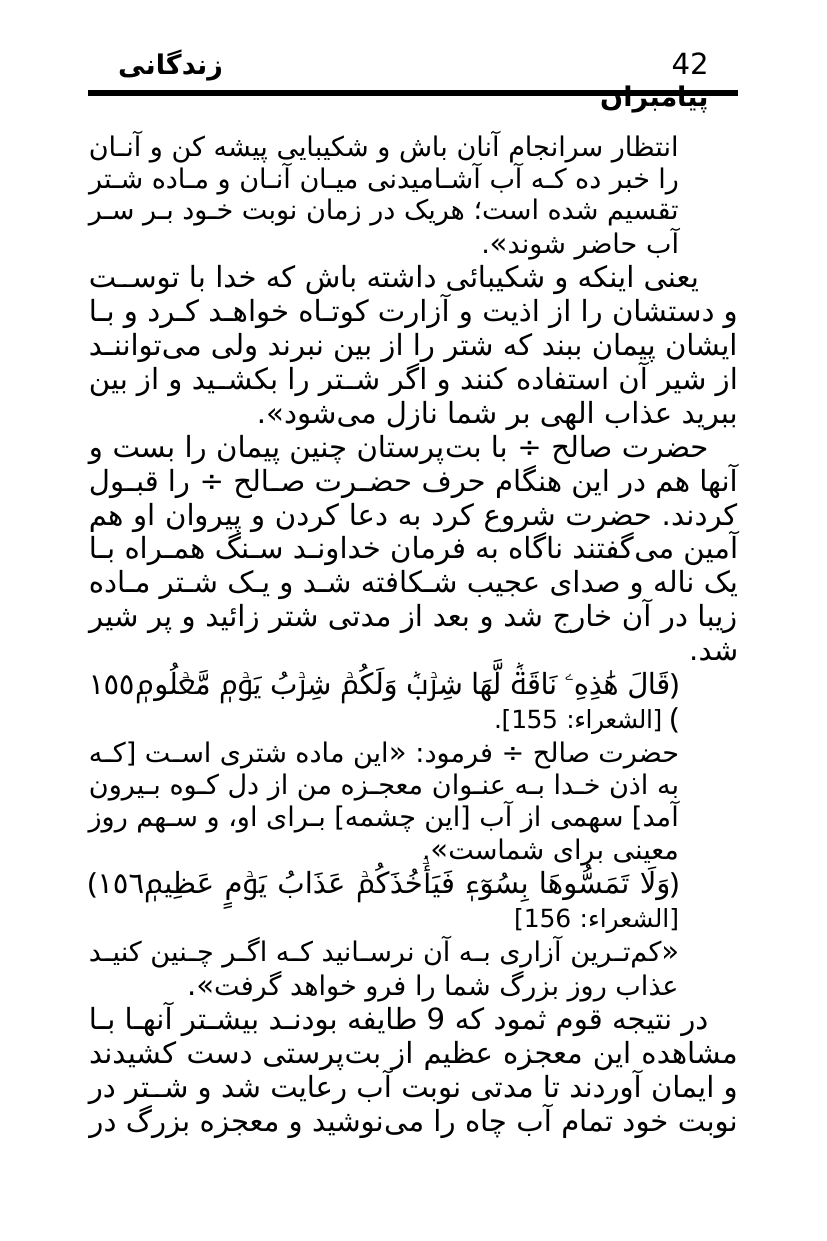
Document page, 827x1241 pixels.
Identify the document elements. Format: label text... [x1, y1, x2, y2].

text ﴿وَلَا تَمَسُّوهَا بِسُوٓءٖ فَيَأۡخُذَكُمۡ عَذَابُ يَوۡمٍ عَظِيمٖ١٥٦﴾ [الشعراء: 156] [89, 867, 679, 934]
text حضرت صالح ÷ فرمود: «این ماده شتری است [که به اذن خدا به عنوان معجزه من از دل کوه بیرون آمد] سهمی از آب [این چشمه] برای او، و سهم روز معینی برای شماست». [89, 736, 679, 867]
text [89, 132, 679, 260]
text یعنی اینکه و شکیبائی داشته باش که خدا با توست و دستشان را از اذیت و آزارت کوتاه خواهد کرد و با ایشان پیمان ببند که شتر را از بین نبرند ولی می‌توانند از شیر آن استفاده کنند و اگر شتر را بکشید و از بین ببرید عذاب الهی بر شما نازل می‌شود». [89, 260, 738, 430]
text حضرت صالح ÷ با بت‌پرستان چنین پیمان را بست و آنها هم در این هنگام حرف حضرت صالح ÷ را قبول کردند. حضرت شروع کرد به دعا کردن و پیروان او هم آمین می‌گفتند ناگاه به فرمان خداوند سنگ همراه با یک ناله و صدای عجیب شکافته شد و یک شتر ماده زیبا در آن خارج شد و بعد از مدتی شتر زائید و پر شیر شد. [89, 430, 738, 668]
text ﴿قَالَ هَٰذِهِۦ نَاقَةٞ لَّهَا شِرۡبٞ وَلَكُمۡ شِرۡبُ يَوۡمٖ مَّعۡلُومٖ١٥٥﴾ [الشعراء: 155]. [89, 668, 679, 736]
text «کم‌ترین آزاری به آن نرسانید که اگر چنین کنید عذاب روز بزرگ شما را فرو خواهد گرفت». [89, 934, 679, 1002]
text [89, 1002, 738, 1138]
